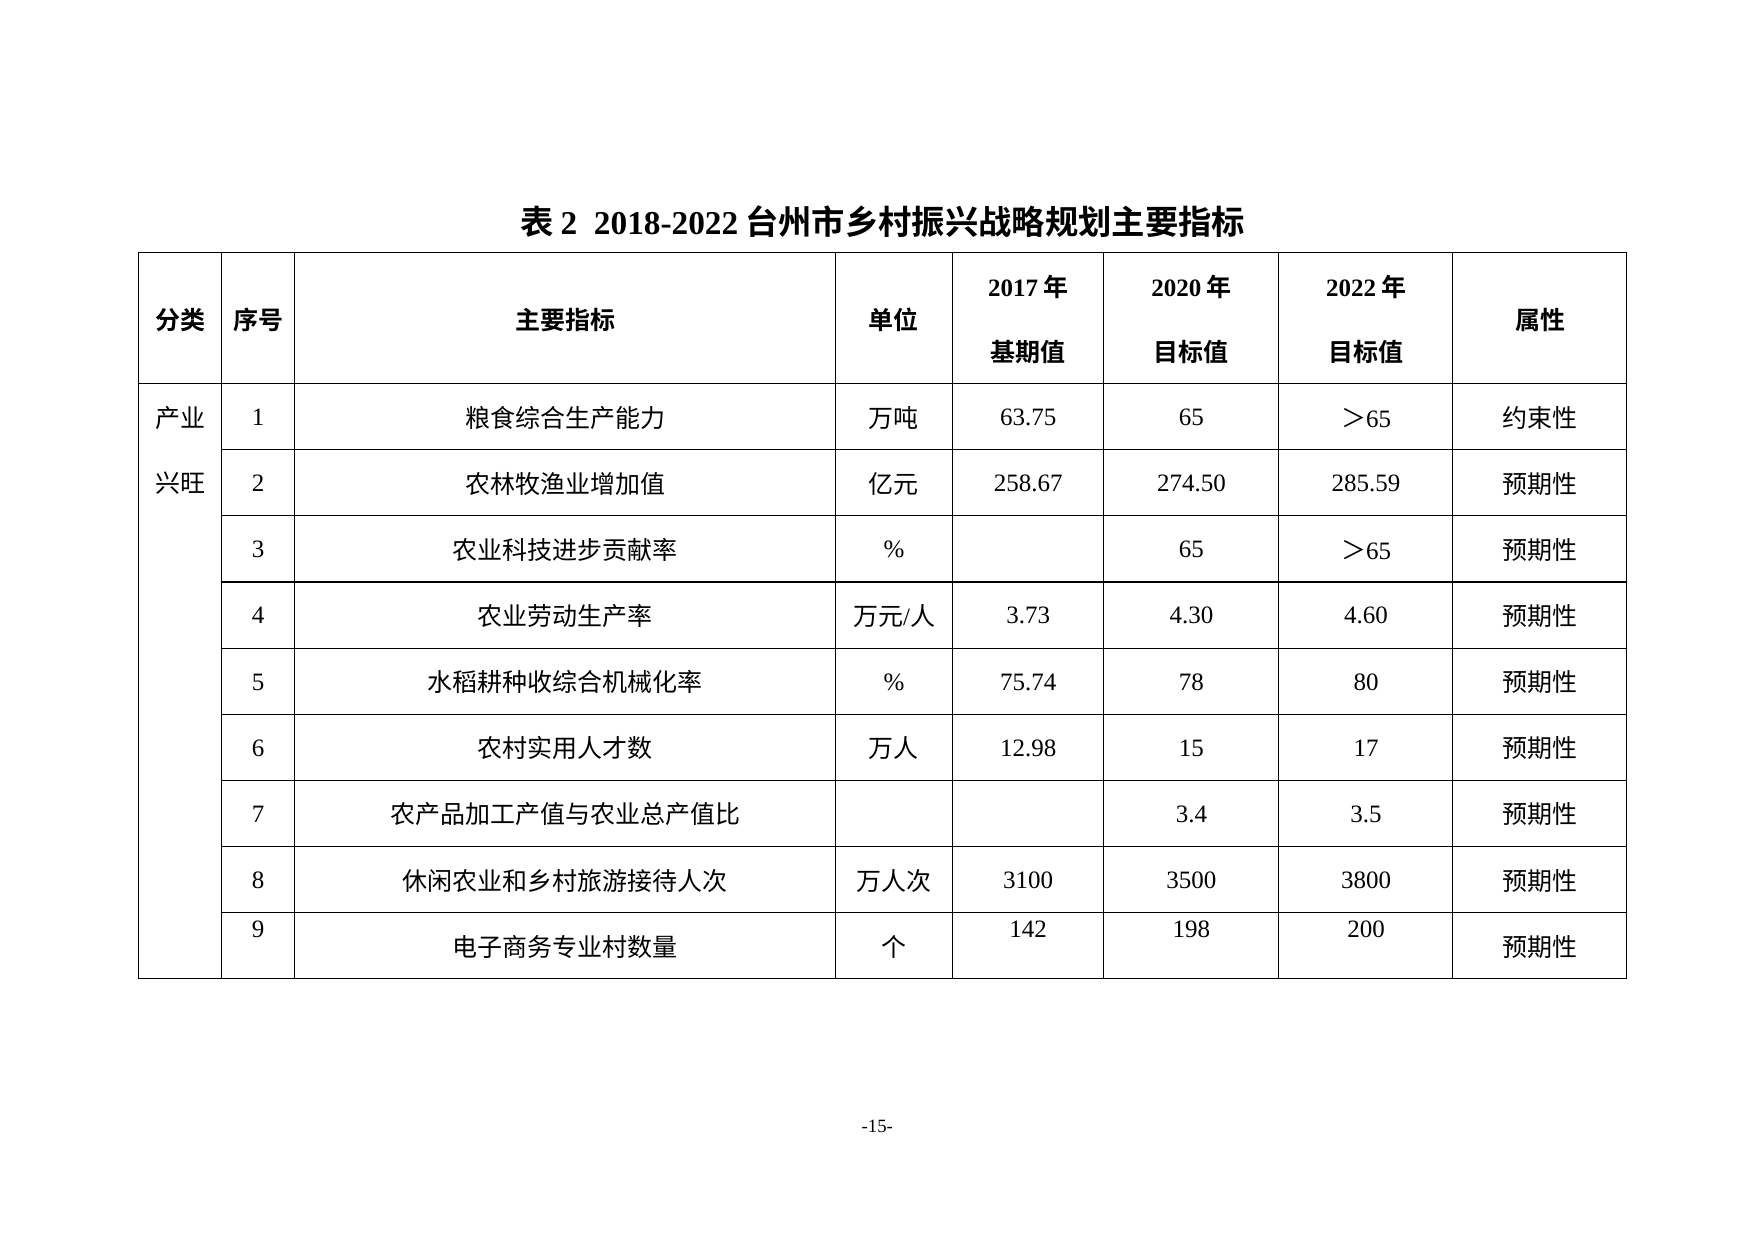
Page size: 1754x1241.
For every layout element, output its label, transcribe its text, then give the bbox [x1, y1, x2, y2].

table_cell 17 [1279, 715, 1452, 779]
table_cell 15 [1104, 715, 1278, 779]
table_cell 1 [222, 384, 294, 449]
table_cell 3.5 [1279, 781, 1452, 846]
table_cell 万人 [836, 715, 952, 779]
table_cell 农业科技进步贡献率 [295, 516, 835, 581]
table_cell 农林牧渔业增加值 [295, 450, 835, 515]
table_cell 分类 [139, 253, 221, 383]
table_cell 9 [222, 913, 294, 978]
table_cell 2022年 目标值 [1279, 253, 1452, 383]
table_cell 80 [1279, 649, 1452, 713]
table_cell 2020年 目标值 [1104, 253, 1278, 383]
table_cell % [836, 649, 952, 713]
table_cell 4.60 [1279, 583, 1452, 647]
table_cell 农产品加工产值与农业总产值比 [295, 781, 835, 846]
table_cell 3100 [953, 847, 1103, 912]
table_cell 万人次 [836, 847, 952, 912]
table_cell ＞65 [1279, 384, 1452, 449]
table_cell 个 [836, 913, 952, 978]
table_cell 属性 [1453, 253, 1626, 383]
table_cell [953, 516, 1103, 581]
table_cell 258.67 [953, 450, 1103, 515]
table_cell 预期性 [1453, 516, 1626, 581]
table_cell [836, 781, 952, 846]
table_cell 3500 [1104, 847, 1278, 912]
table_cell 万元/人 [836, 583, 952, 647]
table_header 表2 2018-2022台州市乡村振兴战略规划主要指标 [139, 187, 1627, 252]
table_cell 序号 [222, 253, 294, 383]
table_cell 274.50 [1104, 450, 1278, 515]
table_cell 约束性 [1453, 384, 1626, 449]
table_cell 3800 [1279, 847, 1452, 912]
table_cell 6 [222, 715, 294, 779]
table_cell 水稻耕种收综合机械化率 [295, 649, 835, 713]
table_cell 4.30 [1104, 583, 1278, 647]
table_cell 预期性 [1453, 649, 1626, 713]
table_cell 75.74 [953, 649, 1103, 713]
table_cell 2017年 基期值 [953, 253, 1103, 383]
table_cell % [836, 516, 952, 581]
table_cell 预期性 [1453, 847, 1626, 912]
table_cell 200 [1279, 913, 1452, 978]
table_cell 预期性 [1453, 583, 1626, 647]
table_cell 亿元 [836, 450, 952, 515]
table_cell 单位 [836, 253, 952, 383]
table_cell 2 [222, 450, 294, 515]
table_cell 3.4 [1104, 781, 1278, 846]
table_cell 电子商务专业村数量 [295, 913, 835, 978]
table_cell 12.98 [953, 715, 1103, 779]
table_cell 78 [1104, 649, 1278, 713]
table_cell 3.73 [953, 583, 1103, 647]
table_cell 5 [222, 649, 294, 713]
table_cell 预期性 [1453, 450, 1626, 515]
table_cell 4 [222, 583, 294, 647]
table_cell [953, 781, 1103, 846]
table_cell 7 [222, 781, 294, 846]
table_cell 农村实用人才数 [295, 715, 835, 779]
table_cell 粮食综合生产能力 [295, 384, 835, 449]
table_cell 农业劳动生产率 [295, 583, 835, 647]
table_cell 8 [222, 847, 294, 912]
table_cell ＞65 [1279, 516, 1452, 581]
table_cell 预期性 [1453, 913, 1626, 978]
table_cell 3 [222, 516, 294, 581]
table_cell 休闲农业和乡村旅游接待人次 [295, 847, 835, 912]
table_cell 198 [1104, 913, 1278, 978]
table_cell 65 [1104, 384, 1278, 449]
table_cell 预期性 [1453, 715, 1626, 779]
table_cell 65 [1104, 516, 1278, 581]
table_cell 产业兴旺 [139, 384, 221, 978]
table_cell 63.75 [953, 384, 1103, 449]
table_cell 万吨 [836, 384, 952, 449]
table_cell 主要指标 [295, 253, 835, 383]
table_cell 预期性 [1453, 781, 1626, 846]
table_cell 285.59 [1279, 450, 1452, 515]
table_cell 142 [953, 913, 1103, 978]
